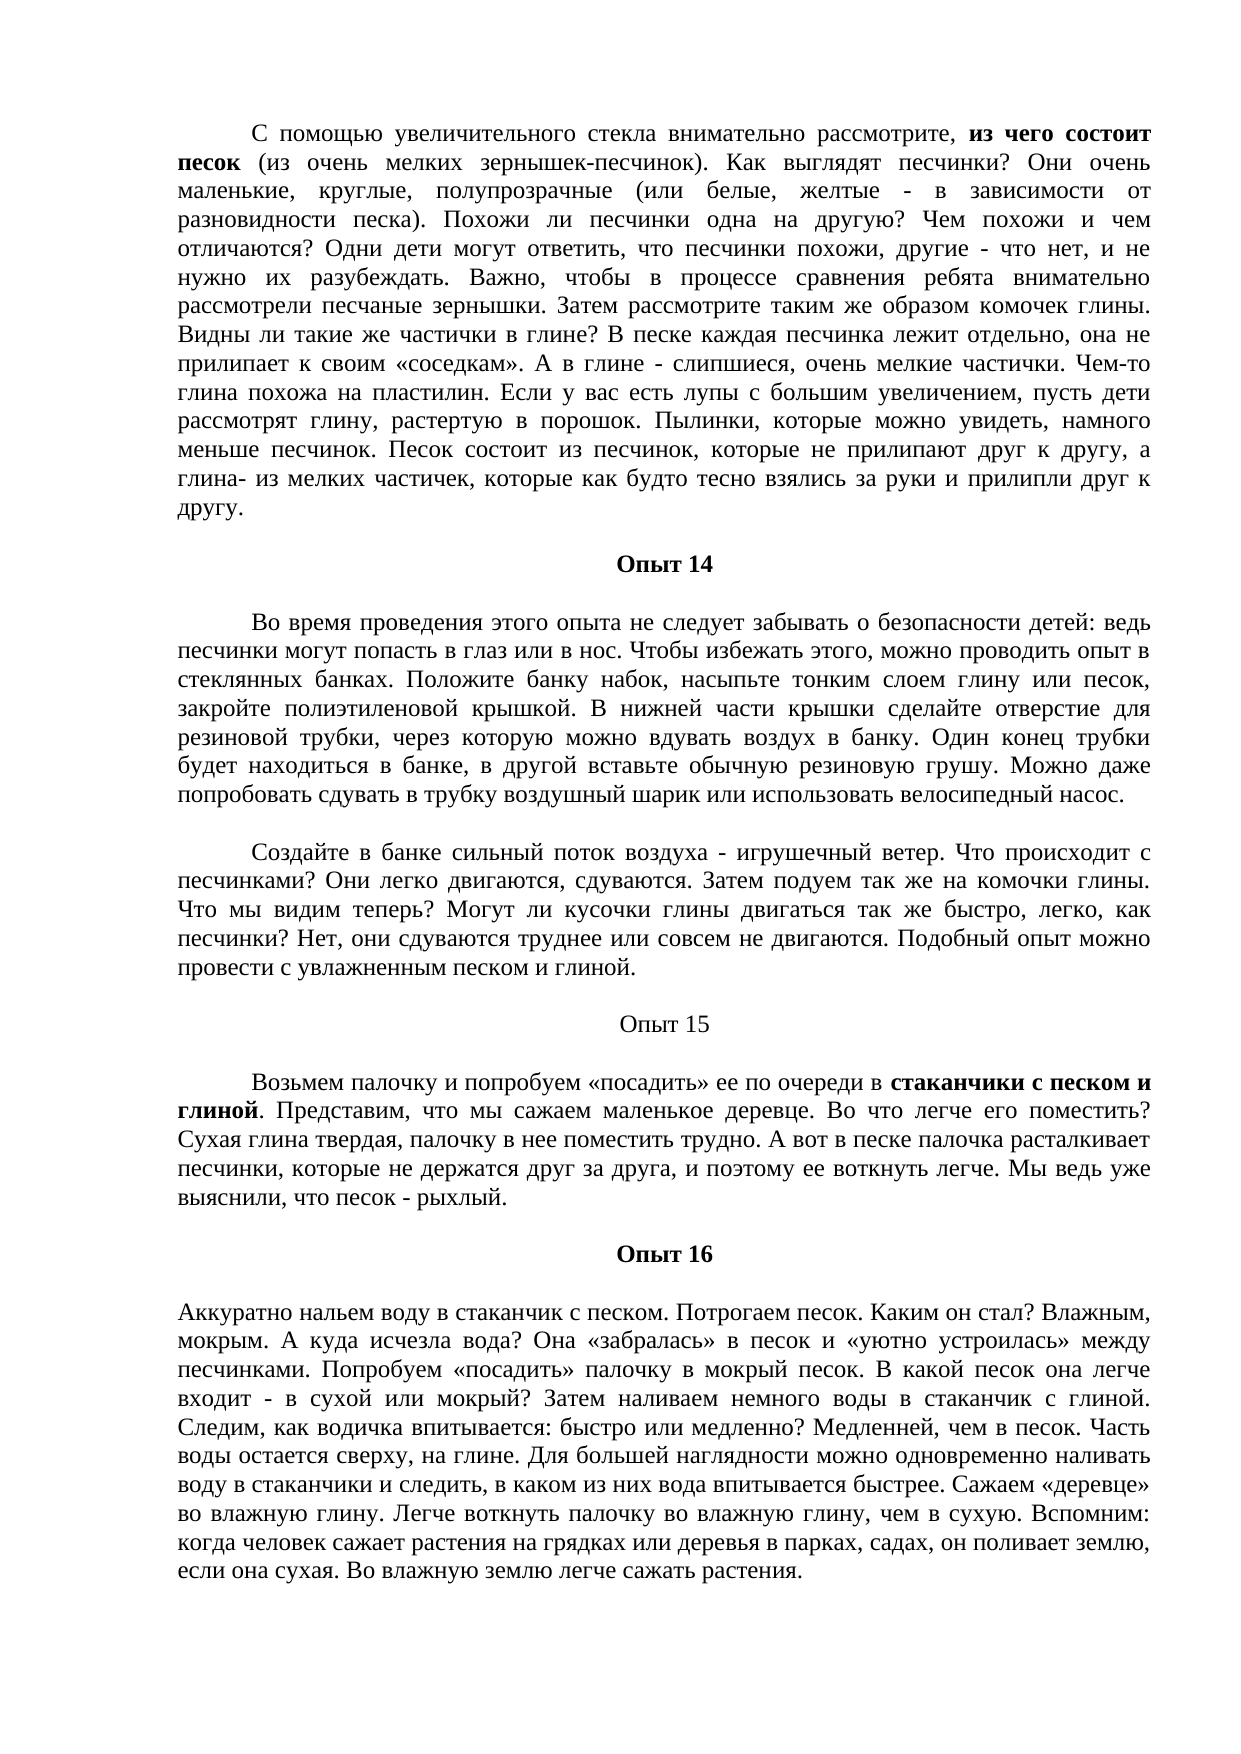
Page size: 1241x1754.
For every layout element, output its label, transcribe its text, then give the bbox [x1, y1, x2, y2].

text Возьмем палочку и попробуем «посадить» ее по очереди в стаканчики с песком и глиной. Представим, что мы сажаем маленькое деревце. Во что легче его поместить? Сухая глина твердая, палочку в нее поместить трудно. А вот в песке палочка расталкивает песчинки, которые не держатся друг за друга, и поэтому ее воткнуть легче. Мы ведь уже выяснили, что песок - рыхлый. [177, 1067, 1152, 1211]
text Аккуратно нальем воду в стаканчик с песком. Потрогаем песок. Каким он стал? Влажным, мокрым. А куда исчезла вода? Она «забралась» в песок и «уютно устроилась» между песчинками. Попробуем «посадить» палочку в мокрый песок. В какой песок она легче входит - в сухой или мокрый? Затем наливаем немного воды в стаканчик с глиной. Следим, как водичка впитывается: быстро или медленно? Медленней, чем в песок. Часть воды остается сверху, на глине. Для большей наглядности можно одновременно наливать воду в стаканчики и следить, в каком из них вода впитывается быстрее. Сажаем «деревце» во влажную глину. Легче воткнуть палочку во влажную глину, чем в сухую. Вспомним: когда человек сажает растения на грядках или деревья в парках, садах, он поливает землю, если она сухая. Во влажную землю легче сажать растения. [177, 1297, 1152, 1584]
text Во время проведения этого опыта не следует забывать о безопасности детей: ведь песчинки могут попасть в глаз или в нос. Чтобы избежать этого, можно проводить опыт в стеклянных банках. Положите банку набок, насыпьте тонким слоем глину или песок, закройте полиэтиленовой крышкой. В нижней части крышки сделайте отверстие для резиновой трубки, через которую можно вдувать воздух в банку. Один конец трубки будет находиться в банке, в другой вставьте обычную резиновую грушу. Можно даже попробовать сдувать в трубку воздушный шарик или использовать велосипедный насос. [177, 607, 1152, 808]
text С помощью увеличительного стекла внимательно рассмотрите, из чего состоит песок (из очень мелких зернышек-песчинок). Как выглядят песчинки? Они очень маленькие, круглые, полупрозрачные (или белые, желтые - в зависимости от разновидности песка). Похожи ли песчинки одна на другую? Чем похожи и чем отличаются? Одни дети могут ответить, что песчинки похожи, другие - что нет, и не нужно их разубеждать. Важно, чтобы в процессе сравнения ребята внимательно рассмотрели песчаные зернышки. Затем рассмотрите таким же образом комочек глины. Видны ли такие же частички в глине? В песке каждая песчинка лежит отдельно, она не прилипает к своим «соседкам». А в глине - слипшиеся, очень мелкие частички. Чем-то глина похожа на пластилин. Если у вас есть лупы с большим увеличением, пусть дети рассмотрят глину, растертую в порошок. Пылинки, которые можно увидеть, намного меньше песчинок. Песок состоит из песчинок, которые не прилипают друг к другу, а глина- из мелких частичек, которые как будто тесно взялись за руки и прилипли друг к другу. [177, 118, 1152, 521]
text Опыт 16 [177, 1239, 1152, 1268]
text Создайте в банке сильный поток воздуха - игрушечный ветер. Что происходит с песчинками? Они легко двигаются, сдуваются. Затем подуем так же на комочки глины. Что мы видим теперь? Могут ли кусочки глины двигаться так же быстро, легко, как песчинки? Нет, они сдуваются труднее или совсем не двигаются. Подобный опыт можно провести с увлажненным песком и глиной. [177, 837, 1152, 981]
text Опыт 14 [177, 549, 1152, 578]
text Опыт 15 [177, 1009, 1152, 1038]
